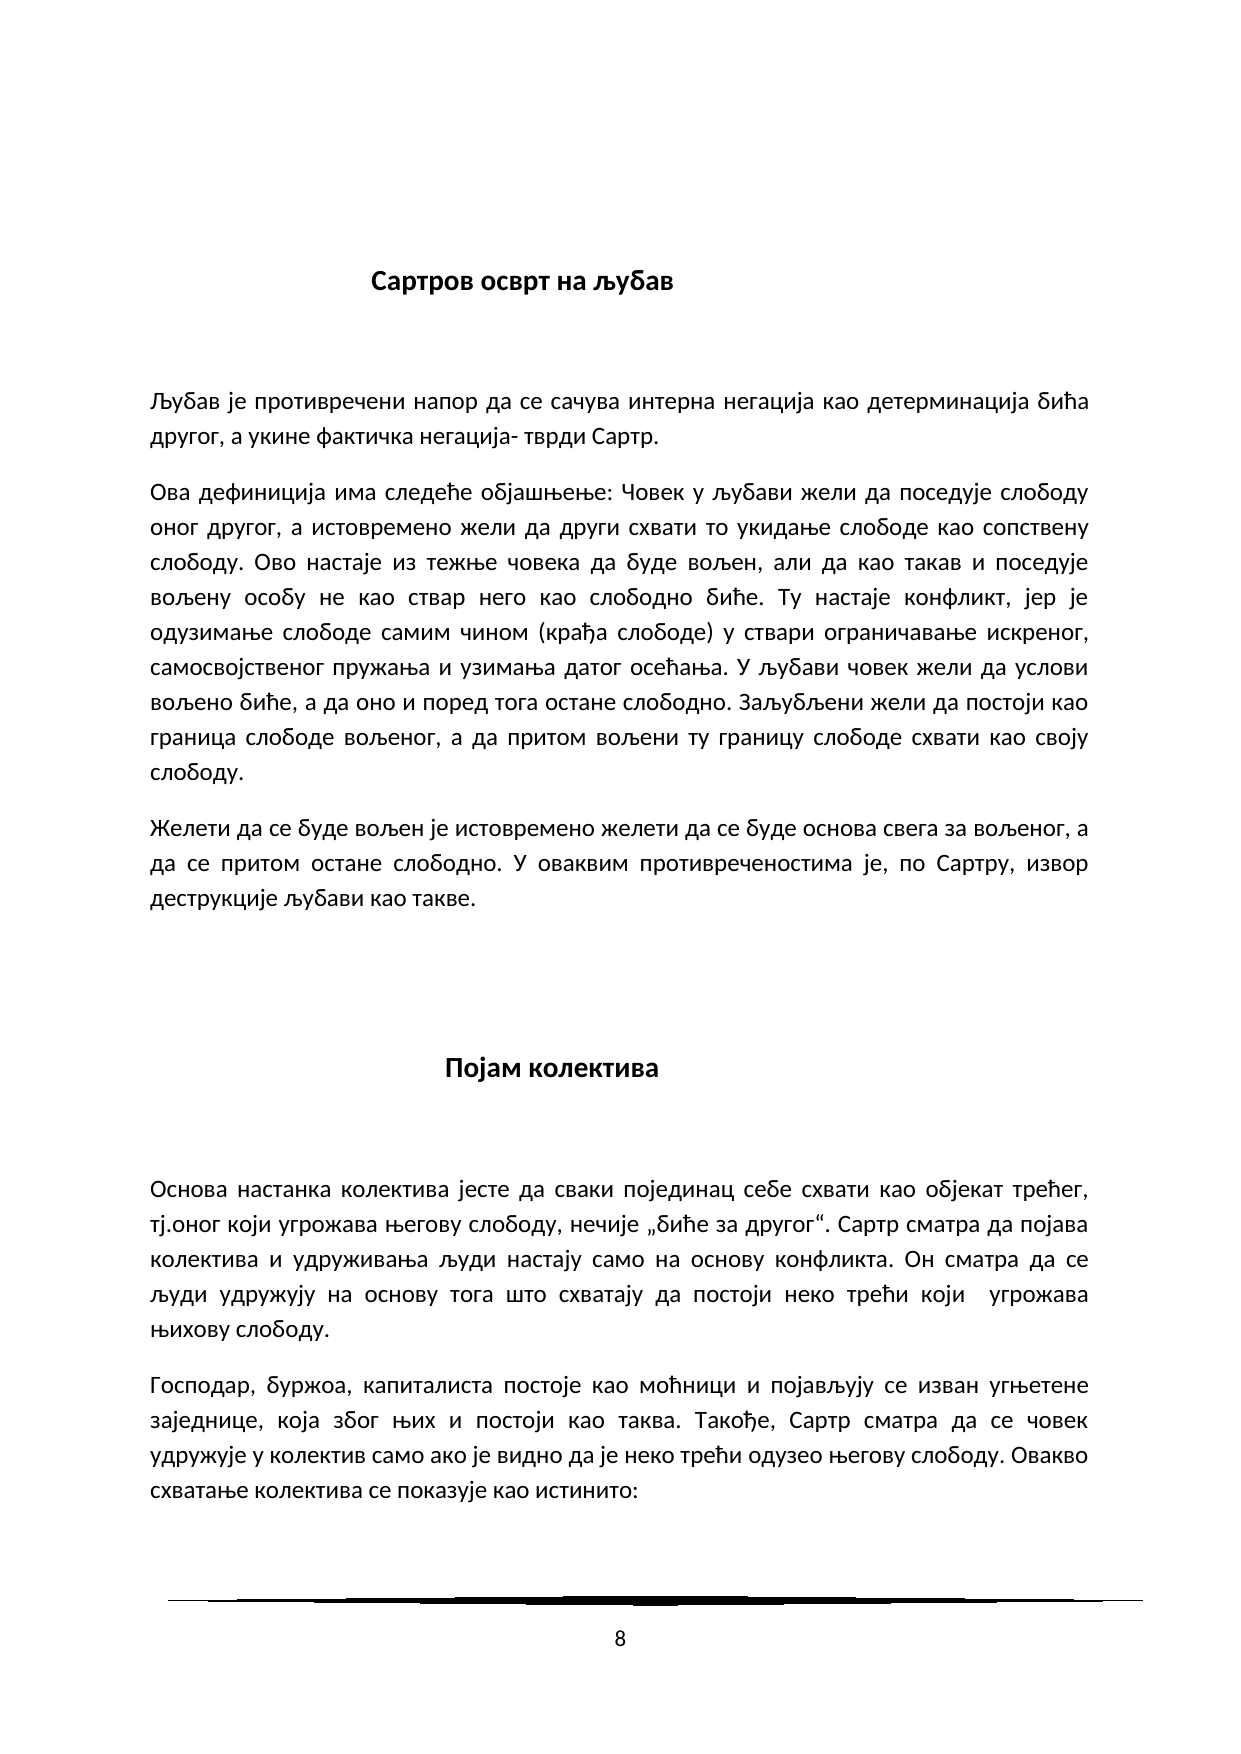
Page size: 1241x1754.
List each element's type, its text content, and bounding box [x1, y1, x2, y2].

text Ова дефиниција има следеће објашњење: Човек у љубави жели да поседује слободу оног другог, а истовремено жели да други схвати то укидање слободе као сопствену слободу. Ово настаје из тежње човека да буде вољен, али да као такав и поседује вољену особу не као ствар него као слободно биће. Ту настаје конфликт, јер је одузимање слободе самим чином (крађа слободе) у ствари ограничавање искреног, самосвојственог пружања и узимања датог осећања. У љубави човек жели да услови вољено биће, а да оно и поред тога остане слободно. Заљубљени жели да постоји као граница слободе вољеног, а да притом вољени ту границу слободе схвати као своју слободу. [150, 476, 1090, 787]
text Основа настанка колектива јесте да сваки појединац себе схвати као објекат трећег, тј.оног који угрожава његову слободу, нечије „биће за другог“. Сартр сматра да појава колектива и удруживања људи настају само на основу конфликта. Он сматра да се људи удружују на основу тога што схватају да постоји неко трећи који угрожава њихову слободу. [150, 1173, 1090, 1343]
text Желети да се буде вољен је истовремено желети да се буде основа свега за вољеног, а да се притом остане слободно. У оваквим противреченостима је, по Сартру, извор деструкције љубави као такве. [150, 812, 1090, 912]
text Љубав је противречени напор да се сачува интерна негација као детерминација бића другог, а укине фактичка негација- тврди Сартр. [150, 385, 1090, 451]
text Појам колектива [445, 1049, 1090, 1085]
text Сартров осврт на љубав [371, 262, 1090, 297]
text Господар, буржоа, капиталиста постоје као моћници и појављују се изван угњетене заједнице, која због њих и постоји као таква. Такође, Сартр сматра да се човек удружује у колектив само ако је видно да је неко трећи одузео његову слободу. Овакво схватање колектива се показује као истинито: [150, 1369, 1090, 1504]
